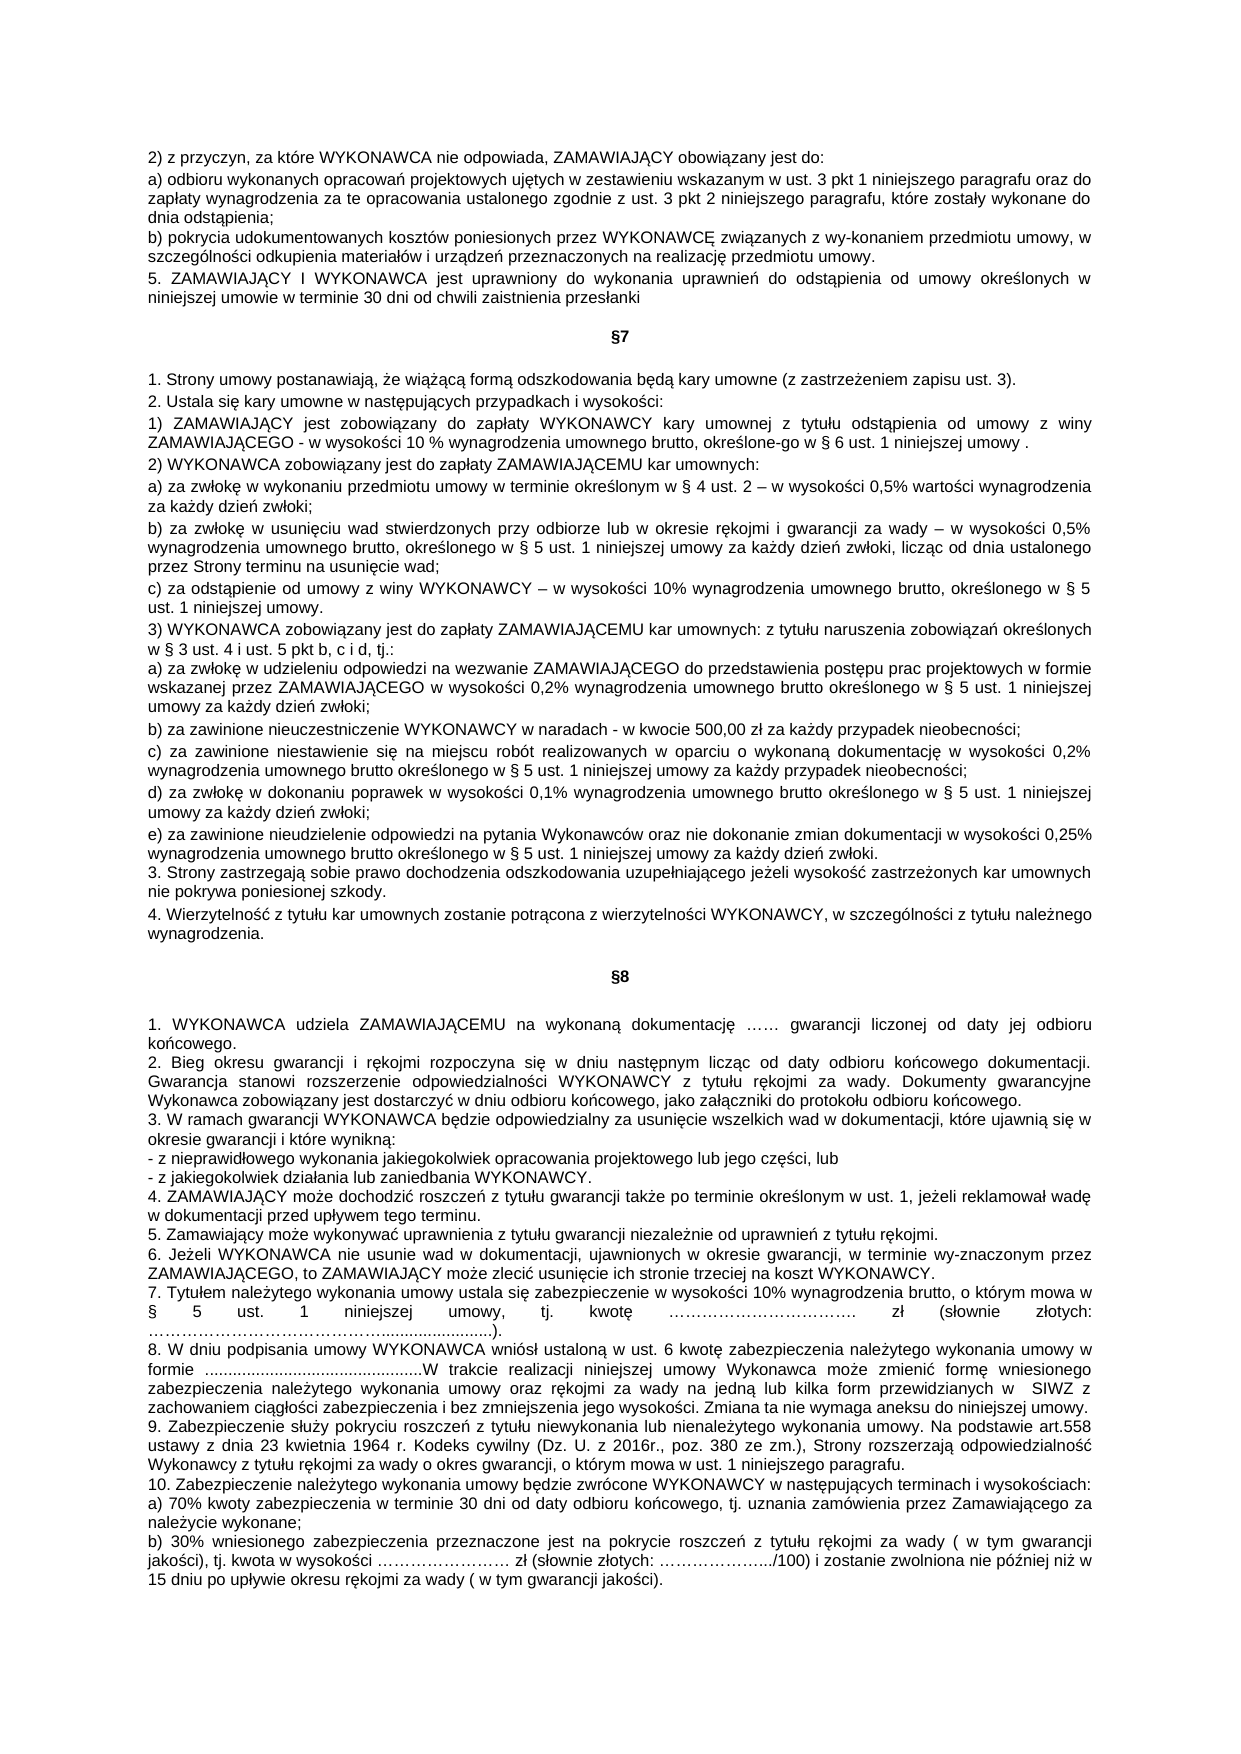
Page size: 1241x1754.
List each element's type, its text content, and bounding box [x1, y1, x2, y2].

text 1. WYKONAWCA udziela ZAMAWIAJĄCEMU na wykonaną dokumentację …… gwarancji liczonej od daty jej odbioru końcowego. [148, 1014, 1093, 1053]
text a) za zwłokę w wykonaniu przedmiotu umowy w terminie określonym w § 4 ust. 2 – w wysokości 0,5% wartości wynagrodzenia za każdy dzień zwłoki; [148, 477, 1093, 516]
text §8 [148, 967, 1093, 986]
text 5. ZAMAWIAJĄCY I WYKONAWCA jest uprawniony do wykonania uprawnień do odstąpienia od umowy określonych w niniejszej umowie w terminie 30 dni od chwili zaistnienia przesłanki [148, 269, 1093, 307]
text a) 70% kwoty zabezpieczenia w terminie 30 dni od daty odbioru końcowego, tj. uznania zamówienia przez Zamawiającego za należycie wykonane; [148, 1493, 1093, 1532]
text 2. Bieg okresu gwarancji i rękojmi rozpoczyna się w dniu następnym licząc od daty odbioru końcowego dokumentacji. Gwarancja stanowi rozszerzenie odpowiedzialności WYKONAWCY z tytułu rękojmi za wady. Dokumenty gwarancyjne Wykonawca zobowiązany jest dostarczyć w dniu odbioru końcowego, jako załączniki do protokołu odbioru końcowego. [148, 1053, 1093, 1110]
text 2. Ustala się kary umowne w następujących przypadkach i wysokości: [148, 392, 1093, 411]
text d) za zwłokę w dokonaniu poprawek w wysokości 0,1% wynagrodzenia umownego brutto określonego w § 5 ust. 1 niniejszej umowy za każdy dzień zwłoki; [148, 783, 1093, 822]
text 3. W ramach gwarancji WYKONAWCA będzie odpowiedzialny za usunięcie wszelkich wad w dokumentacji, które ujawnią się w okresie gwarancji i które wynikną: [148, 1110, 1093, 1148]
text - z jakiegokolwiek działania lub zaniedbania WYKONAWCY. [148, 1168, 1093, 1187]
text b) za zawinione nieuczestniczenie WYKONAWCY w naradach - w kwocie 500,00 zł za każdy przypadek nieobecności; [148, 719, 1093, 738]
text e) za zawinione nieudzielenie odpowiedzi na pytania Wykonawców oraz nie dokonanie zmian dokumentacji w wysokości 0,25% wynagrodzenia umownego brutto określonego w § 5 ust. 1 niniejszej umowy za każdy dzień zwłoki. [148, 825, 1093, 863]
text §7 [148, 327, 1093, 346]
text 1. Strony umowy postanawiają, że wiążącą formą odszkodowania będą kary umowne (z zastrzeżeniem zapisu ust. 3). [148, 370, 1093, 389]
text 2) WYKONAWCA zobowiązany jest do zapłaty ZAMAWIAJĄCEMU kar umownych: [148, 455, 1093, 474]
text 6. Jeżeli WYKONAWCA nie usunie wad w dokumentacji, ujawnionych w okresie gwarancji, w terminie wy-znaczonym przez ZAMAWIAJĄCEGO, to ZAMAWIAJĄCY może zlecić usunięcie ich stronie trzeciej na koszt WYKONAWCY. [148, 1244, 1093, 1283]
text c) za odstąpienie od umowy z winy WYKONAWCY – w wysokości 10% wynagrodzenia umownego brutto, określonego w § 5 ust. 1 niniejszej umowy. [148, 579, 1093, 617]
text - z nieprawidłowego wykonania jakiegokolwiek opracowania projektowego lub jego części, lub [148, 1148, 1093, 1168]
text 4. Wierzytelność z tytułu kar umownych zostanie potrącona z wierzytelności WYKONAWCY, w szczególności z tytułu należnego wynagrodzenia. [148, 904, 1093, 943]
text 9. Zabezpieczenie służy pokryciu roszczeń z tytułu niewykonania lub nienależytego wykonania umowy. Na podstawie art.558 ustawy z dnia 23 kwietnia 1964 r. Kodeks cywilny (Dz. U. z 2016r., poz. 380 ze zm.), Strony rozszerzają odpowiedzialność Wykonawcy z tytułu rękojmi za wady o okres gwarancji, o którym mowa w ust. 1 niniejszego paragrafu. [148, 1417, 1093, 1474]
text c) za zawinione niestawienie się na miejscu robót realizowanych w oparciu o wykonaną dokumentację w wysokości 0,2% wynagrodzenia umownego brutto określonego w § 5 ust. 1 niniejszej umowy za każdy przypadek nieobecności; [148, 742, 1093, 780]
text b) 30% wniesionego zabezpieczenia przeznaczone jest na pokrycie roszczeń z tytułu rękojmi za wady ( w tym gwarancji jakości), tj. kwota w wysokości …………………… zł (słownie złotych: ……………….../100) i zostanie zwolniona nie później niż w 15 dniu po upływie okresu rękojmi za wady ( w tym gwarancji jakości). [148, 1532, 1093, 1589]
text 10. Zabezpieczenie należytego wykonania umowy będzie zwrócone WYKONAWCY w następujących terminach i wysokościach: [148, 1474, 1093, 1493]
text 5. Zamawiający może wykonywać uprawnienia z tytułu gwarancji niezależnie od uprawnień z tytułu rękojmi. [148, 1225, 1093, 1244]
text b) za zwłokę w usunięciu wad stwierdzonych przy odbiorze lub w okresie rękojmi i gwarancji za wady – w wysokości 0,5% wynagrodzenia umownego brutto, określonego w § 5 ust. 1 niniejszej umowy za każdy dzień zwłoki, licząc od dnia ustalonego przez Strony terminu na usunięcie wad; [148, 518, 1093, 576]
text 2) z przyczyn, za które WYKONAWCA nie odpowiada, ZAMAWIAJĄCY obowiązany jest do: [148, 148, 1093, 167]
text 8. W dniu podpisania umowy WYKONAWCA wniósł ustaloną w ust. 6 kwotę zabezpieczenia należytego wykonania umowy w formie ...............................................W trakcie realizacji niniejszej umowy Wykonawca może zmienić formę wniesionego zabezpieczenia należytego wykonania umowy oraz rękojmi za wady na jedną lub kilka form przewidzianych w SIWZ z zachowaniem ciągłości zabezpieczenia i bez zmniejszenia jego wysokości. Zmiana ta nie wymaga aneksu do niniejszej umowy. [148, 1340, 1093, 1417]
text 3) WYKONAWCA zobowiązany jest do zapłaty ZAMAWIAJĄCEMU kar umownych: z tytułu naruszenia zobowiązań określonych w § 3 ust. 4 i ust. 5 pkt b, c i d, tj.: [148, 620, 1093, 658]
text b) pokrycia udokumentowanych kosztów poniesionych przez WYKONAWCĘ związanych z wy-konaniem przedmiotu umowy, w szczególności odkupienia materiałów i urządzeń przeznaczonych na realizację przedmiotu umowy. [148, 227, 1093, 266]
text 7. Tytułem należytego wykonania umowy ustala się zabezpieczenie w wysokości 10% wynagrodzenia brutto, o którym mowa w § 5 ust. 1 niniejszej umowy, tj. kwotę ……………………………. zł (słownie złotych: ……………………………………........................). [148, 1283, 1093, 1340]
text 1) ZAMAWIAJĄCY jest zobowiązany do zapłaty WYKONAWCY kary umownej z tytułu odstąpienia od umowy z winy ZAMAWIAJĄCEGO - w wysokości 10 % wynagrodzenia umownego brutto, określone-go w § 6 ust. 1 niniejszej umowy . [148, 414, 1093, 452]
text a) odbioru wykonanych opracowań projektowych ujętych w zestawieniu wskazanym w ust. 3 pkt 1 niniejszego paragrafu oraz do zapłaty wynagrodzenia za te opracowania ustalonego zgodnie z ust. 3 pkt 2 niniejszego paragrafu, które zostały wykonane do dnia odstąpienia; [148, 170, 1093, 227]
text 3. Strony zastrzegają sobie prawo dochodzenia odszkodowania uzupełniającego jeżeli wysokość zastrzeżonych kar umownych nie pokrywa poniesionej szkody. [148, 863, 1093, 901]
text a) za zwłokę w udzieleniu odpowiedzi na wezwanie ZAMAWIAJĄCEGO do przedstawienia postępu prac projektowych w formie wskazanej przez ZAMAWIAJĄCEGO w wysokości 0,2% wynagrodzenia umownego brutto określonego w § 5 ust. 1 niniejszej umowy za każdy dzień zwłoki; [148, 658, 1093, 716]
text 4. ZAMAWIAJĄCY może dochodzić roszczeń z tytułu gwarancji także po terminie określonym w ust. 1, jeżeli reklamował wadę w dokumentacji przed upływem tego terminu. [148, 1187, 1093, 1225]
